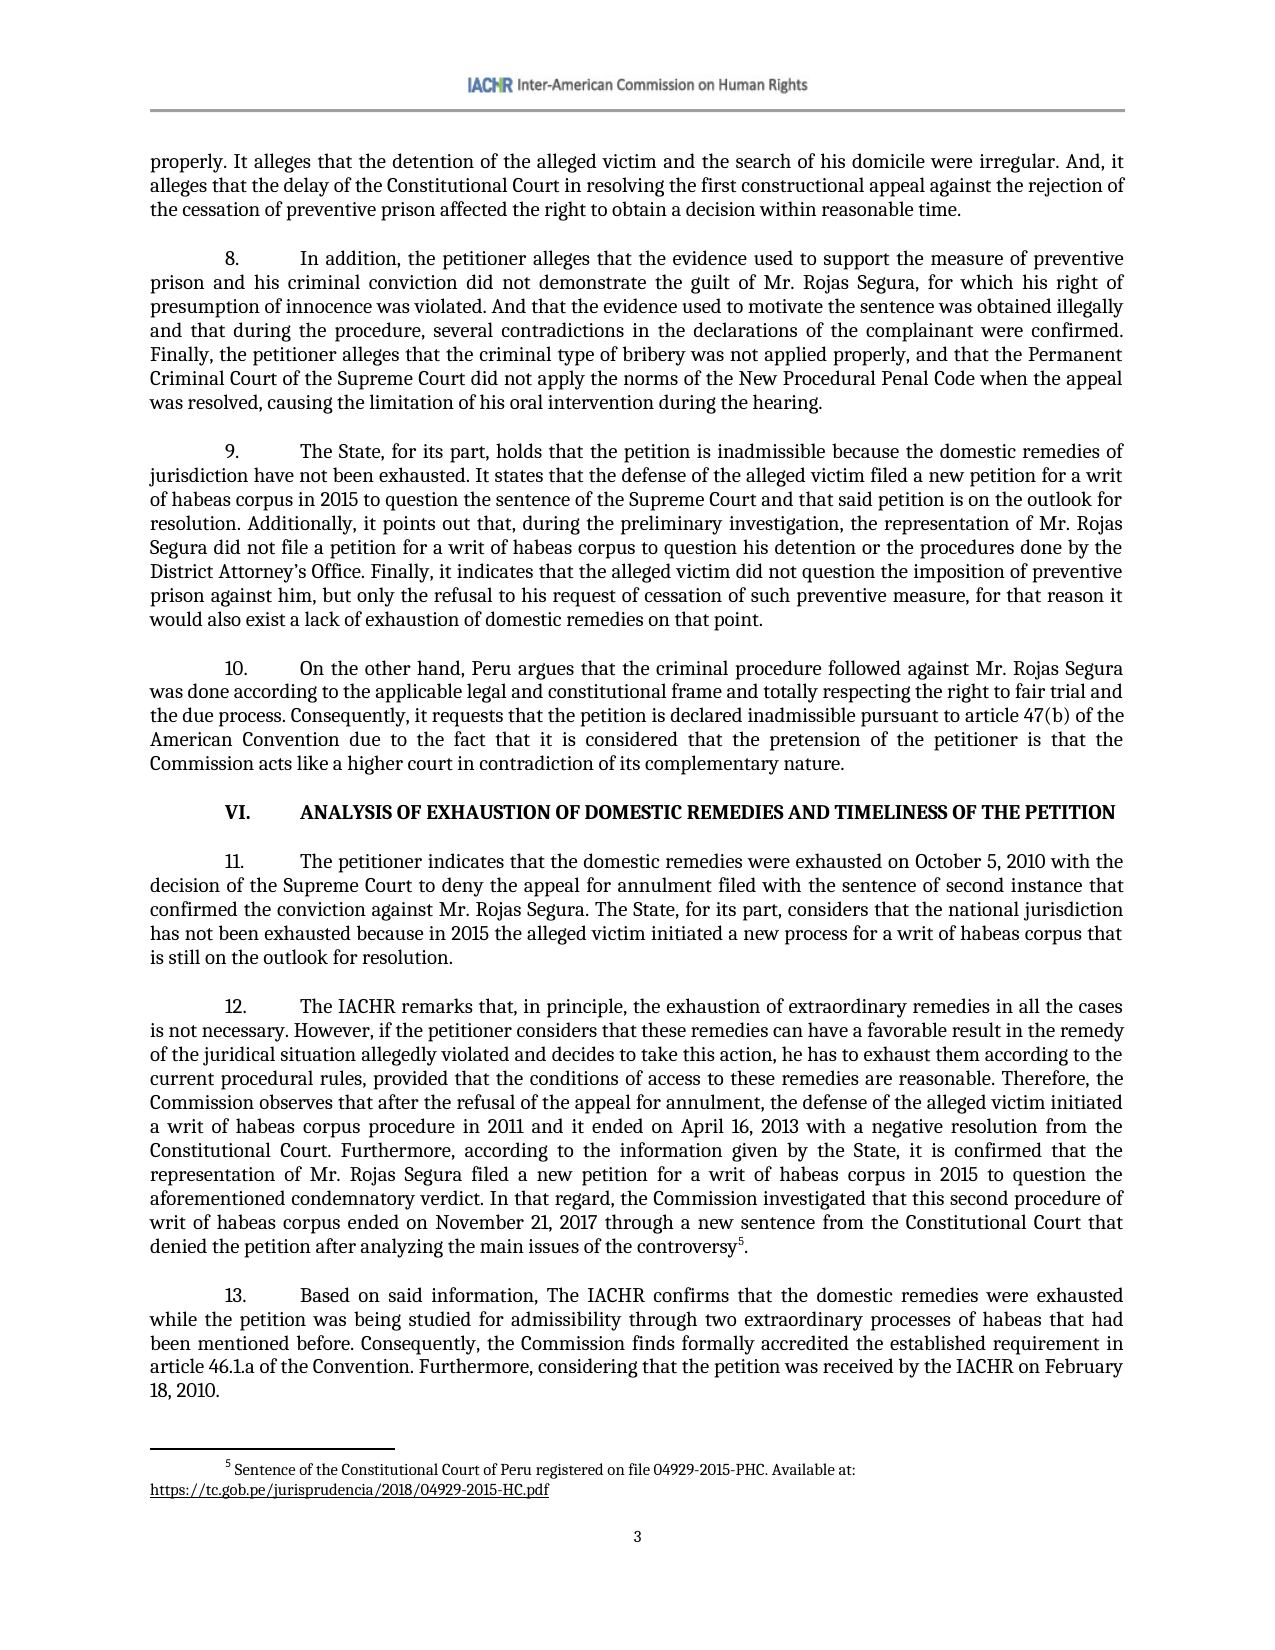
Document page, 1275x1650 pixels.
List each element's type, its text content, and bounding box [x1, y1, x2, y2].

list In addition, the petitioner alleges that the evidence used to support the measure of preventive prison and his criminal conviction did not demonstrate the guilt of Mr. Rojas Segura, for which his right of presumption of innocence was violated. And that the evidence used to motivate the sentence was obtained illegally and that during the procedure, several contradictions in the declarations of the complainant were confirmed. Finally, the petitioner alleges that the criminal type of bribery was not applied properly, and that the Permanent Criminal Court of the Supreme Court did not apply the norms of the New Procedural Penal Code when the appeal was resolved, causing the limitation of his oral intervention during the hearing. [150, 247, 1125, 414]
list On the other hand, Peru argues that the criminal procedure followed against Mr. Rojas Segura was done according to the applicable legal and constitutional frame and totally respecting the right to fair trial and the due process. Consequently, it requests that the petition is declared inadmissible pursuant to article 47(b) of the American Convention due to the fact that it is considered that the pretension of the petitioner is that the Commission acts like a higher court in contradiction of its complementary nature. [150, 656, 1125, 776]
list The State, for its part, holds that the petition is inadmissible because the domestic remedies of jurisdiction have not been exhausted. It states that the defense of the alleged victim filed a new petition for a writ of habeas corpus in 2015 to question the sentence of the Supreme Court and that said petition is on the outlook for resolution. Additionally, it points out that, during the preliminary investigation, the representation of Mr. Rojas Segura did not file a petition for a writ of habeas corpus to question his detention or the procedures done by the District Attorney’s Office. Finally, it indicates that the alleged victim did not question the imposition of preventive prison against him, but only the refusal to his request of cessation of such preventive measure, for that reason it would also exist a lack of exhaustion of domestic remedies on that point. [150, 439, 1125, 631]
list The IACHR remarks that, in principle, the exhaustion of extraordinary remedies in all the cases is not necessary. However, if the petitioner considers that these remedies can have a favorable result in the remedy of the juridical situation allegedly violated and decides to take this action, he has to exhaust them according to the current procedural rules, provided that the conditions of access to these remedies are reasonable. Therefore, the Commission observes that after the refusal of the appeal for annulment, the defense of the alleged victim initiated a writ of habeas corpus procedure in 2011 and it ended on April 16, 2013 with a negative resolution from the Constitutional Court. Furthermore, according to the information given by the State, it is confirmed that the representation of Mr. Rojas Segura filed a new petition for a writ of habeas corpus in 2015 to question the aforementioned condemnatory verdict. In that regard, the Commission investigated that this second procedure of writ of habeas corpus ended on November 21, 2017 through a new sentence from the Constitutional Court that denied the petition after analyzing the main issues of the controversy. [150, 995, 1125, 1258]
list The petitioner indicates that the domestic remedies were exhausted on October 5, 2010 with the decision of the Supreme Court to deny the appeal for annulment filed with the sentence of second instance that confirmed the conviction against Mr. Rojas Segura. The State, for its part, considers that the national jurisdiction has not been exhausted because in 2015 the alleged victim initiated a new process for a writ of habeas corpus that is still on the outlook for resolution. [150, 850, 1125, 970]
picture [456, 75, 819, 95]
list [150, 150, 1125, 222]
list Based on said information, The IACHR confirms that the domestic remedies were exhausted while the petition was being studied for admissibility through two extraordinary processes of habeas that had been mentioned before. Consequently, the Commission finds formally accredited the established requirement in article 46.1.a of the Convention. Furthermore, considering that the petition was received by the IACHR on February 18, 2010. [150, 1283, 1125, 1403]
text VI. ANALYSIS OF EXHAUSTION OF DOMESTIC REMEDIES AND TIMELINESS OF THE PETITION [150, 801, 1125, 825]
